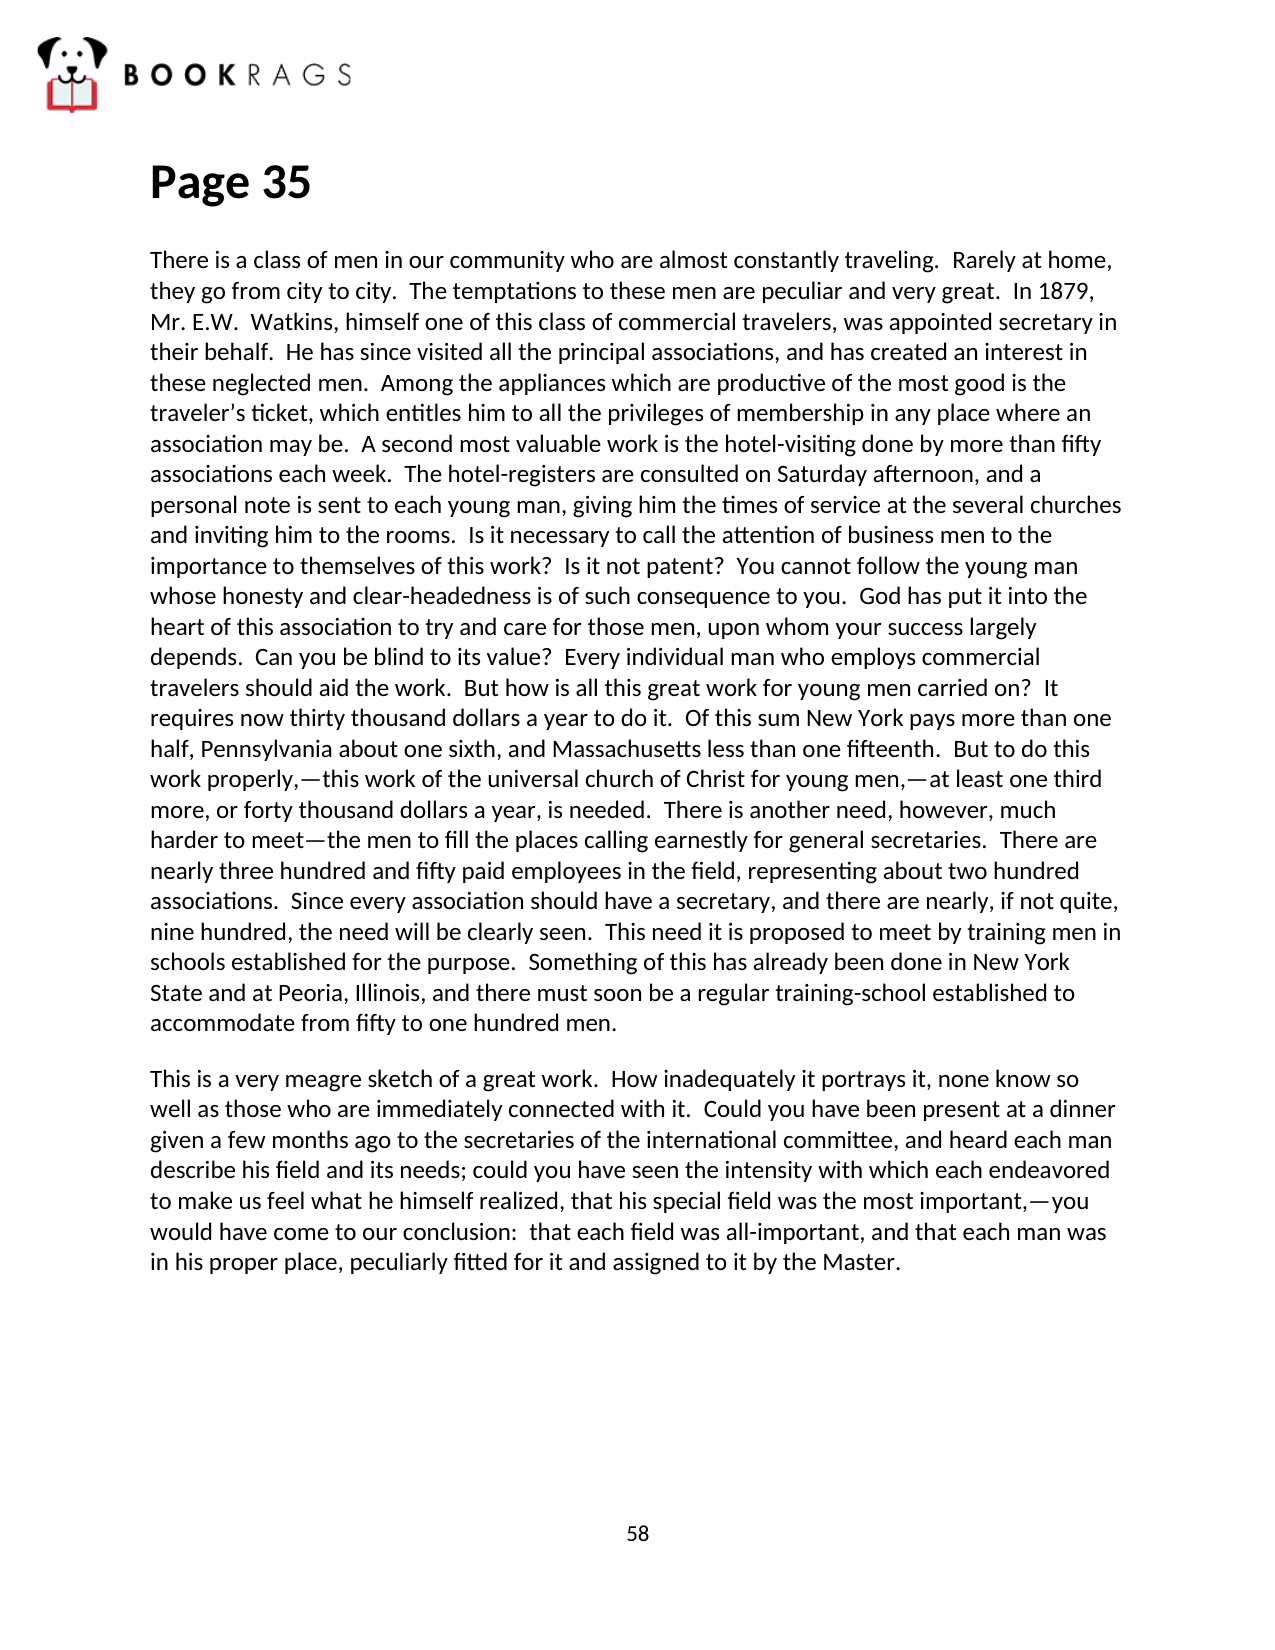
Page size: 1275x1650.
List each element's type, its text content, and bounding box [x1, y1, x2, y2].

picture [37, 37, 351, 113]
text Page 35 [150, 150, 1125, 211]
text There is a class of men in our community who are almost constantly traveling. Rarely at home, they go from city to city. The temptations to these men are peculiar and very great. In 1879, Mr. E.W. Watkins, himself one of this class of commercial travelers, was appointed secretary in their behalf. He has since visited all the principal associations, and has created an interest in these neglected men. Among the appliances which are productive of the most good is the traveler’s ticket, which entitles him to all the privileges of membership in any place where an association may be. A second most valuable work is the hotel-visiting done by more than fifty associations each week. The hotel-registers are consulted on Saturday afternoon, and a personal note is sent to each young man, giving him the times of service at the several churches and inviting him to the rooms. Is it necessary to call the attention of business men to the importance to themselves of this work? Is it not patent? You cannot follow the young man whose honesty and clear-headedness is of such consequence to you. God has put it into the heart of this association to try and care for those men, upon whom your success largely depends. Can you be blind to its value? Every individual man who employs commercial travelers should aid the work. But how is all this great work for young men carried on? It requires now thirty thousand dollars a year to do it. Of this sum New York pays more than one half, Pennsylvania about one sixth, and Massachusetts less than one fifteenth. But to do this work properly,—­this work of the universal church of Christ for young men,—­at least one third more, or forty thousand dollars a year, is needed. There is another need, however, much harder to meet—­the men to fill the places calling earnestly for general secretaries. There are nearly three hundred and fifty paid employees in the field, representing about two hundred associations. Since every association should have a secretary, and there are nearly, if not quite, nine hundred, the need will be clearly seen. This need it is proposed to meet by training men in schools established for the purpose. Something of this has already been done in New York State and at Peoria, Illinois, and there must soon be a regular training-school established to accommodate from fifty to one hundred men. [150, 244, 1125, 1038]
text This is a very meagre sketch of a great work. How inadequately it portrays it, none know so well as those who are immediately connected with it. Could you have been present at a dinner given a few months ago to the secretaries of the international committee, and heard each man describe his field and its needs; could you have seen the intensity with which each endeavored to make us feel what he himself realized, that his special field was the most important,—­you would have come to our conclusion: that each field was all-important, and that each man was in his proper place, peculiarly fitted for it and assigned to it by the Master. [150, 1063, 1125, 1277]
